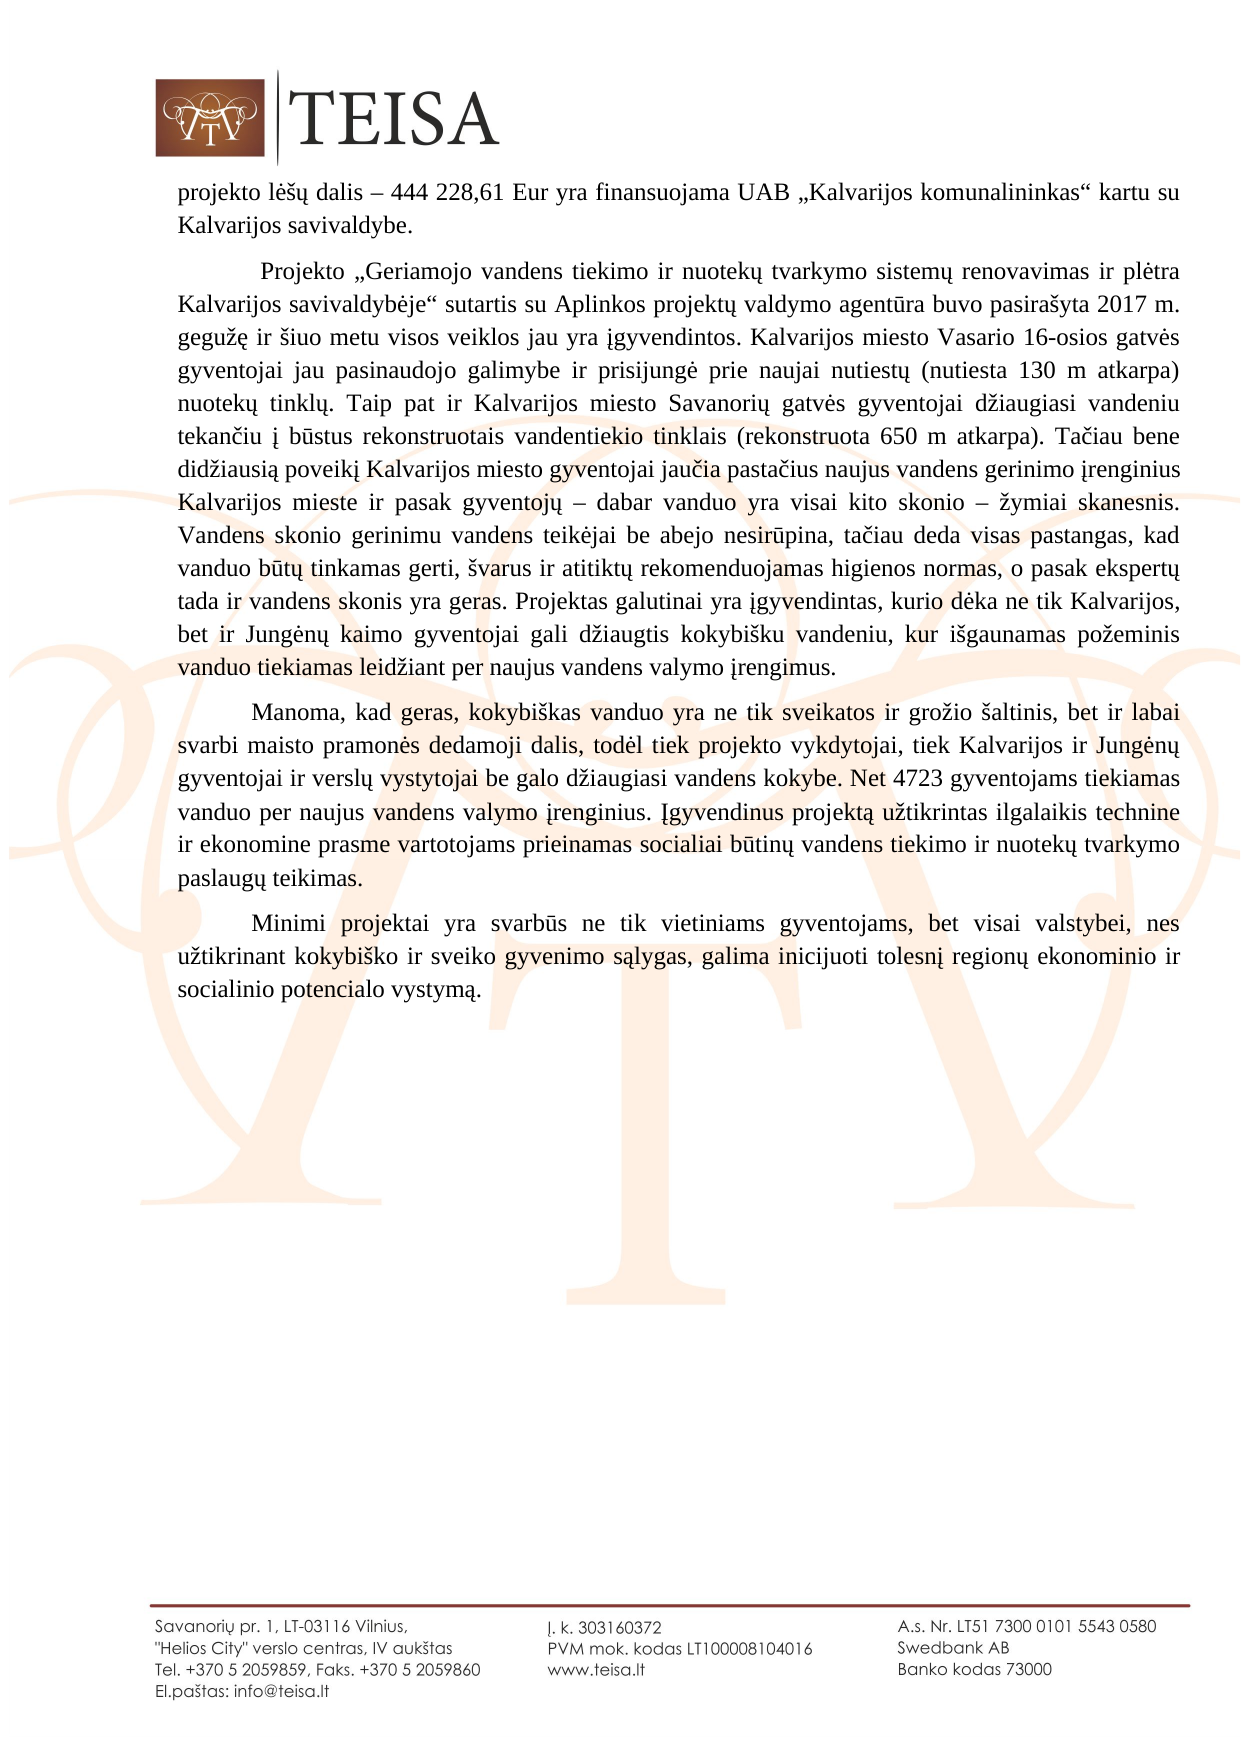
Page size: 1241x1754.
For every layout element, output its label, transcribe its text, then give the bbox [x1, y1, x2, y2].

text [177, 177, 1181, 239]
text Manoma, kad geras, kokybiškas vanduo yra ne tik sveikatos ir grožio šaltinis, bet ir labai svarbi maisto pramonės dedamoji dalis, todėl tiek projekto vykdytojai, tiek Kalvarijos ir Jungėnų gyventojai ir verslų vystytojai be galo džiaugiasi vandens kokybe. Net 4723 gyventojams tiekiamas vanduo per naujus vandens valymo įrenginius. Įgyvendinus projektą užtikrintas ilgalaikis technine ir ekonomine prasme vartotojams prieinamas socialiai būtinų vandens tiekimo ir nuotekų tvarkymo paslaugų teikimas. [177, 697, 1181, 891]
text Minimi projektai yra svarbūs ne tik vietiniams gyventojams, bet visai valstybei, nes užtikrinant kokybiško ir sveiko gyvenimo sąlygas, galima inicijuoti tolesnį regionų ekonominio ir socialinio potencialo vystymą. [177, 908, 1181, 1003]
picture [8, 0, 1241, 1737]
text Projekto „Geriamojo vandens tiekimo ir nuotekų tvarkymo sistemų renovavimas ir plėtra Kalvarijos savivaldybėje“ sutartis su Aplinkos projektų valdymo agentūra buvo pasirašyta 2017 m. gegužę ir šiuo metu visos veiklos jau yra įgyvendintos. Kalvarijos miesto Vasario 16-osios gatvės gyventojai jau pasinaudojo galimybe ir prisijungė prie naujai nutiestų (nutiesta 130 m atkarpa) nuotekų tinklų. Taip pat ir Kalvarijos miesto Savanorių gatvės gyventojai džiaugiasi vandeniu tekančiu į būstus rekonstruotais vandentiekio tinklais (rekonstruota 650 m atkarpa). Tačiau bene didžiausią poveikį Kalvarijos miesto gyventojai jaučia pastačius naujus vandens gerinimo įrenginius Kalvarijos mieste ir pasak gyventojų – dabar vanduo yra visai kito skonio – žymiai skanesnis. Vandens skonio gerinimu vandens teikėjai be abejo nesirūpina, tačiau deda visas pastangas, kad vanduo būtų tinkamas gerti, švarus ir atitiktų rekomenduojamas higienos normas, o pasak ekspertų tada ir vandens skonis yra geras. Projektas galutinai yra įgyvendintas, kurio dėka ne tik Kalvarijos, bet ir Jungėnų kaimo gyventojai gali džiaugtis kokybišku vandeniu, kur išgaunamas požeminis vanduo tiekiamas leidžiant per naujus vandens valymo įrengimus. [177, 256, 1181, 681]
